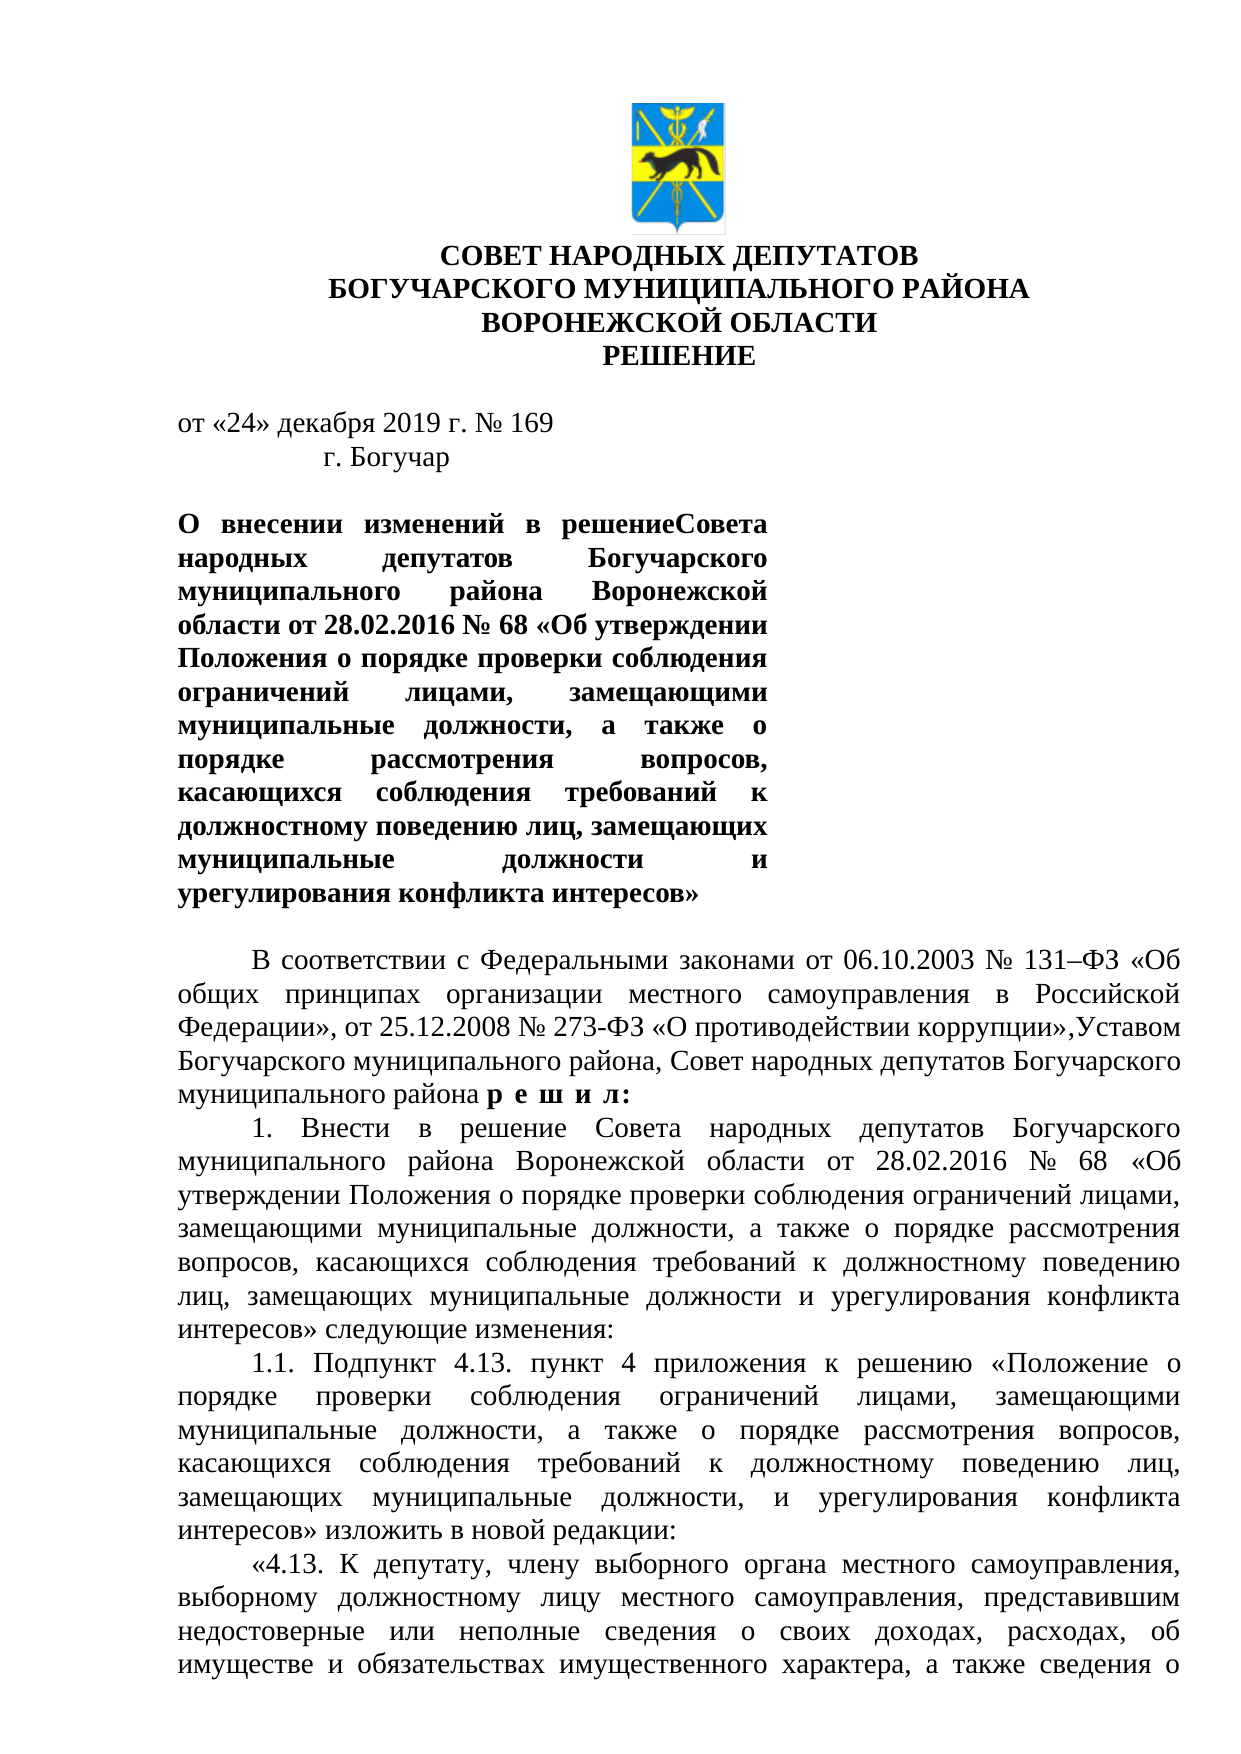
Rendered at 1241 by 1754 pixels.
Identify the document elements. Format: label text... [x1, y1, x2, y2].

title О внесении изменений в решениеСовета народных депутатов Богучарского муниципального района Воронежской области от 28.02.2016 № 68 «Об утверждении Положения о порядке проверки соблюдения ограничений лицами, замещающими муниципальные должности, а также о порядке рассмотрения вопросов, касающихся соблюдения требований к должностному поведению лиц, замещающих муниципальные должности и урегулирования конфликта интересов» [177, 506, 768, 909]
text СОВЕТ НАРОДНЫХ ДЕПУТАТОВ [177, 238, 1181, 271]
text 1.1. Подпункт 4.13. пункт 4 приложения к решению «Положение о порядке проверки соблюдения ограничений лицами, замещающими муниципальные должности, а также о порядке рассмотрения вопросов, касающихся соблюдения требований к должностному поведению лиц, замещающих муниципальные должности, и урегулирования конфликта интересов» изложить в новой редакции: [177, 1345, 1181, 1546]
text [177, 1546, 1181, 1680]
text г. Богучар [177, 439, 1181, 473]
picture [631, 103, 727, 238]
text от «24» декабря 2019 г. № 169 [177, 406, 1181, 439]
text В соответствии с Федеральными законами от 06.10.2003 № 131–ФЗ «Об общих принципах организации местного самоуправления в Российской Федерации», от 25.12.2008 № 273-ФЗ «О противодействии коррупции»,Уставом Богучарского муниципального района, Совет народных депутатов Богучарского муниципального района р е ш и л: [177, 942, 1181, 1110]
text РЕШЕНИЕ [177, 338, 1181, 372]
text ВОРОНЕЖСКОЙ ОБЛАСТИ [177, 305, 1181, 338]
text БОГУЧАРСКОГО МУНИЦИПАЛЬНОГО РАЙОНА [177, 271, 1181, 305]
title 1. Внести в решение Совета народных депутатов Богучарского муниципального района Воронежской области от 28.02.2016 № 68 «Об утверждении Положения о порядке проверки соблюдения ограничений лицами, замещающими муниципальные должности, а также о порядке рассмотрения вопросов, касающихся соблюдения требований к должностному поведению лиц, замещающих муниципальные должности и урегулирования конфликта интересов» следующие изменения: [177, 1110, 1181, 1345]
